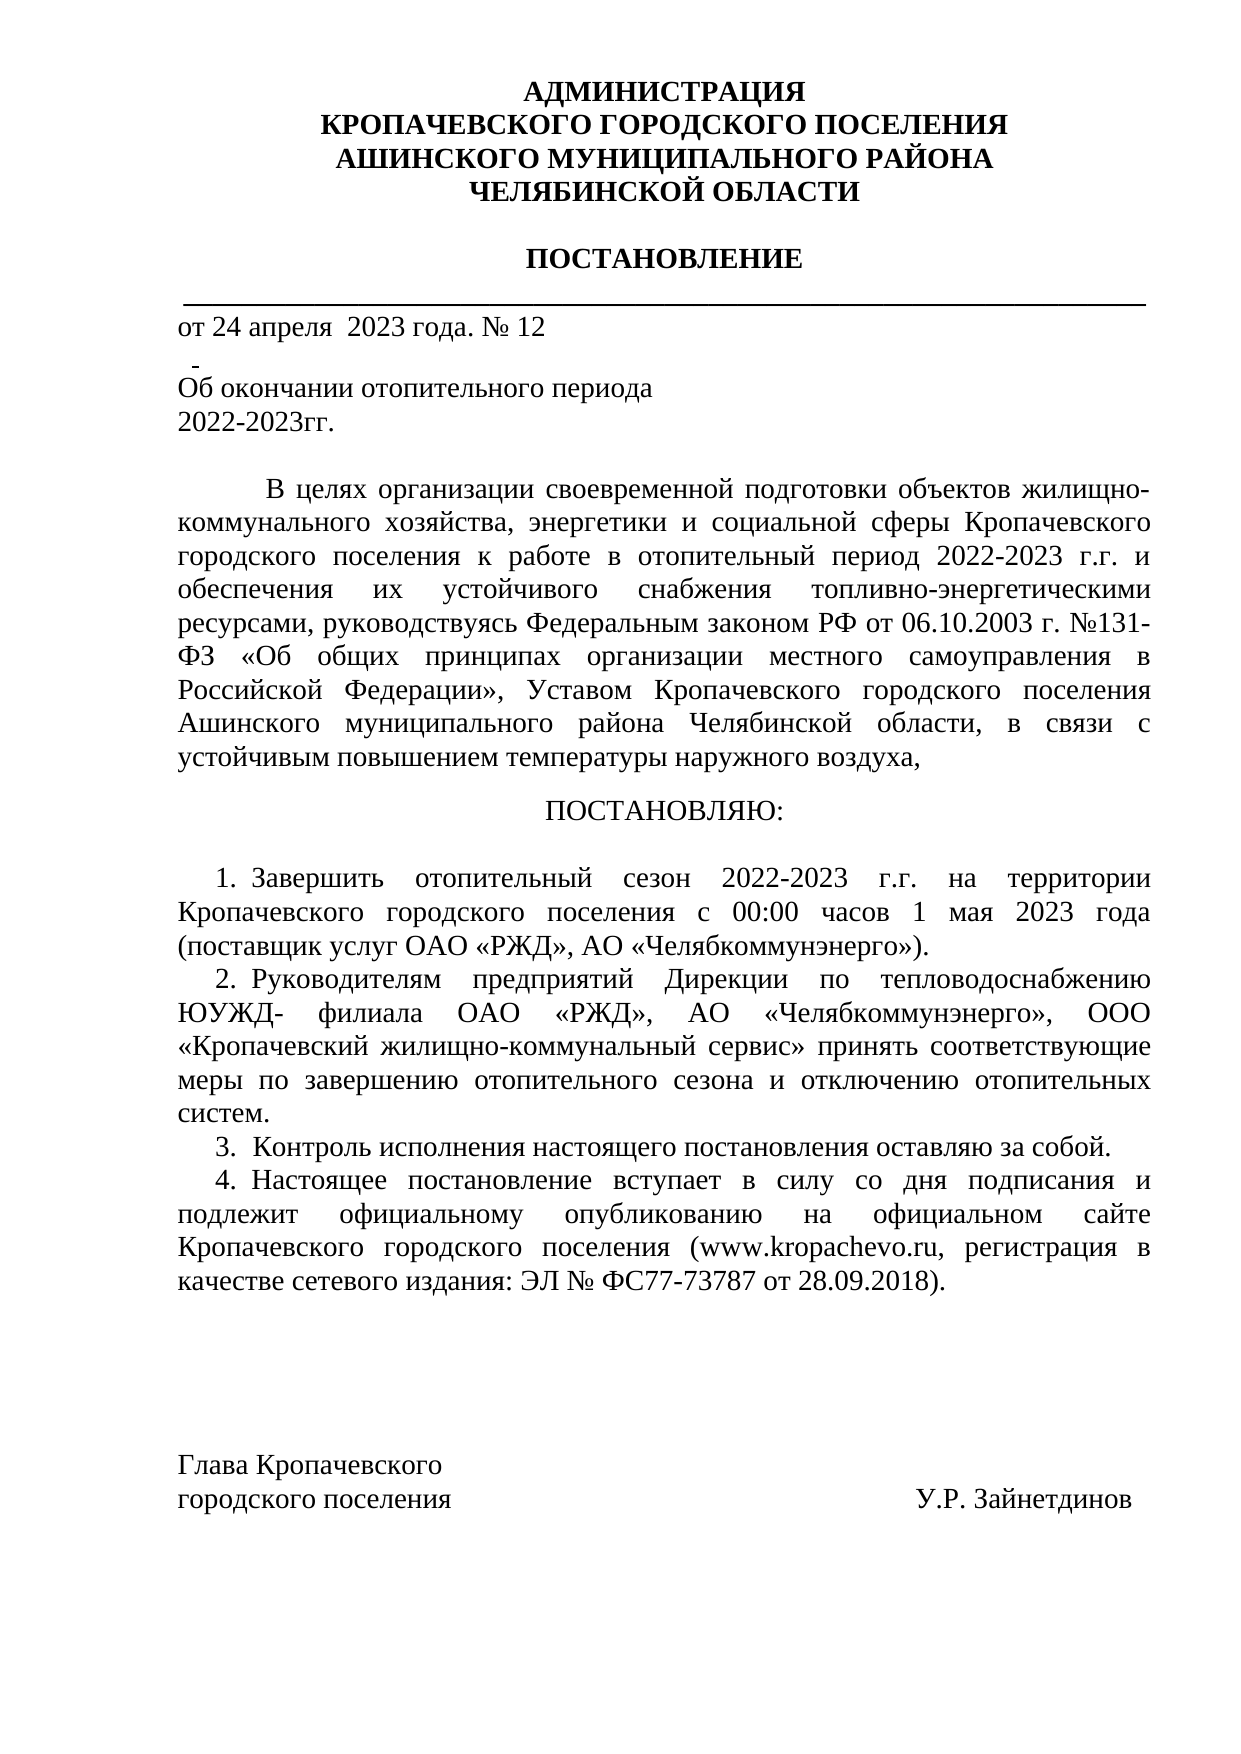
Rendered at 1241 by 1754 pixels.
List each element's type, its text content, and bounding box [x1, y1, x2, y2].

text Глава Кропачевского [177, 1447, 1152, 1481]
text В целях организации своевременной подготовки объектов жилищно-коммунального хозяйства, энергетики и социальной сферы Кропачевского городского поселения к работе в отопительный период 2022-2023 г.г. и обеспечения их устойчивого снабжения топливно-энергетическими ресурсами, руководствуясь Федеральным законом РФ от 06.10.2003 г. №131-ФЗ «Об общих принципах организации местного самоуправления в Российской Федерации», Уставом Кропачевского городского поселения Ашинского муниципального района Челябинской области, в связи с устойчивым повышением температуры наружного воздуха, [177, 471, 1152, 773]
text 2022-2023гг. [177, 404, 1152, 437]
text АДМИНИСТРАЦИЯ [177, 74, 1152, 107]
text ЧЕЛЯБИНСКОЙ ОБЛАСТИ [177, 174, 1152, 208]
text ПОСТАНОВЛЯЮ: [177, 793, 1152, 827]
list Настоящее постановление вступает в силу со дня подписания и подлежит официальному опубликованию на официальном сайте Кропачевского городского поселения (www.kropachevo.ru, регистрация в качестве сетевого издания: ЭЛ № ФС77-73787 от 28.09.2018). [177, 1162, 1152, 1297]
text городского поселения У.Р. Зайнетдинов [177, 1481, 1152, 1514]
text КРОПАЧЕВСКОГО ГОРОДСКОГО ПОСЕЛЕНИЯ [177, 107, 1152, 141]
text ПОСТАНОВЛЕНИЕ [177, 242, 1152, 275]
list Завершить отопительный сезон 2022-2023 г.г. на территории Кропачевского городского поселения с 00:00 часов 1 мая 2023 года (поставщик услуг ОАО «РЖД», АО «Челябкоммунэнерго»). [177, 861, 1152, 961]
list Контроль исполнения настоящего постановления оставляю за собой. [215, 1129, 1152, 1162]
text АШИНСКОГО МУНИЦИПАЛЬНОГО РАЙОНА [177, 141, 1152, 174]
text __________________________________________________________________ [177, 275, 1152, 309]
text от 24 апреля 2023 года. № 12 [177, 309, 1152, 342]
list Руководителям предприятий Дирекции по тепловодоснабжению ЮУЖД- филиала ОАО «РЖД», АО «Челябкоммунэнерго», ООО «Кропачевский жилищно-коммунальный сервис» принять соответствующие меры по завершению отопительного сезона и отключению отопительных систем. [177, 961, 1152, 1129]
text Об окончании отопительного периода [177, 370, 1152, 404]
